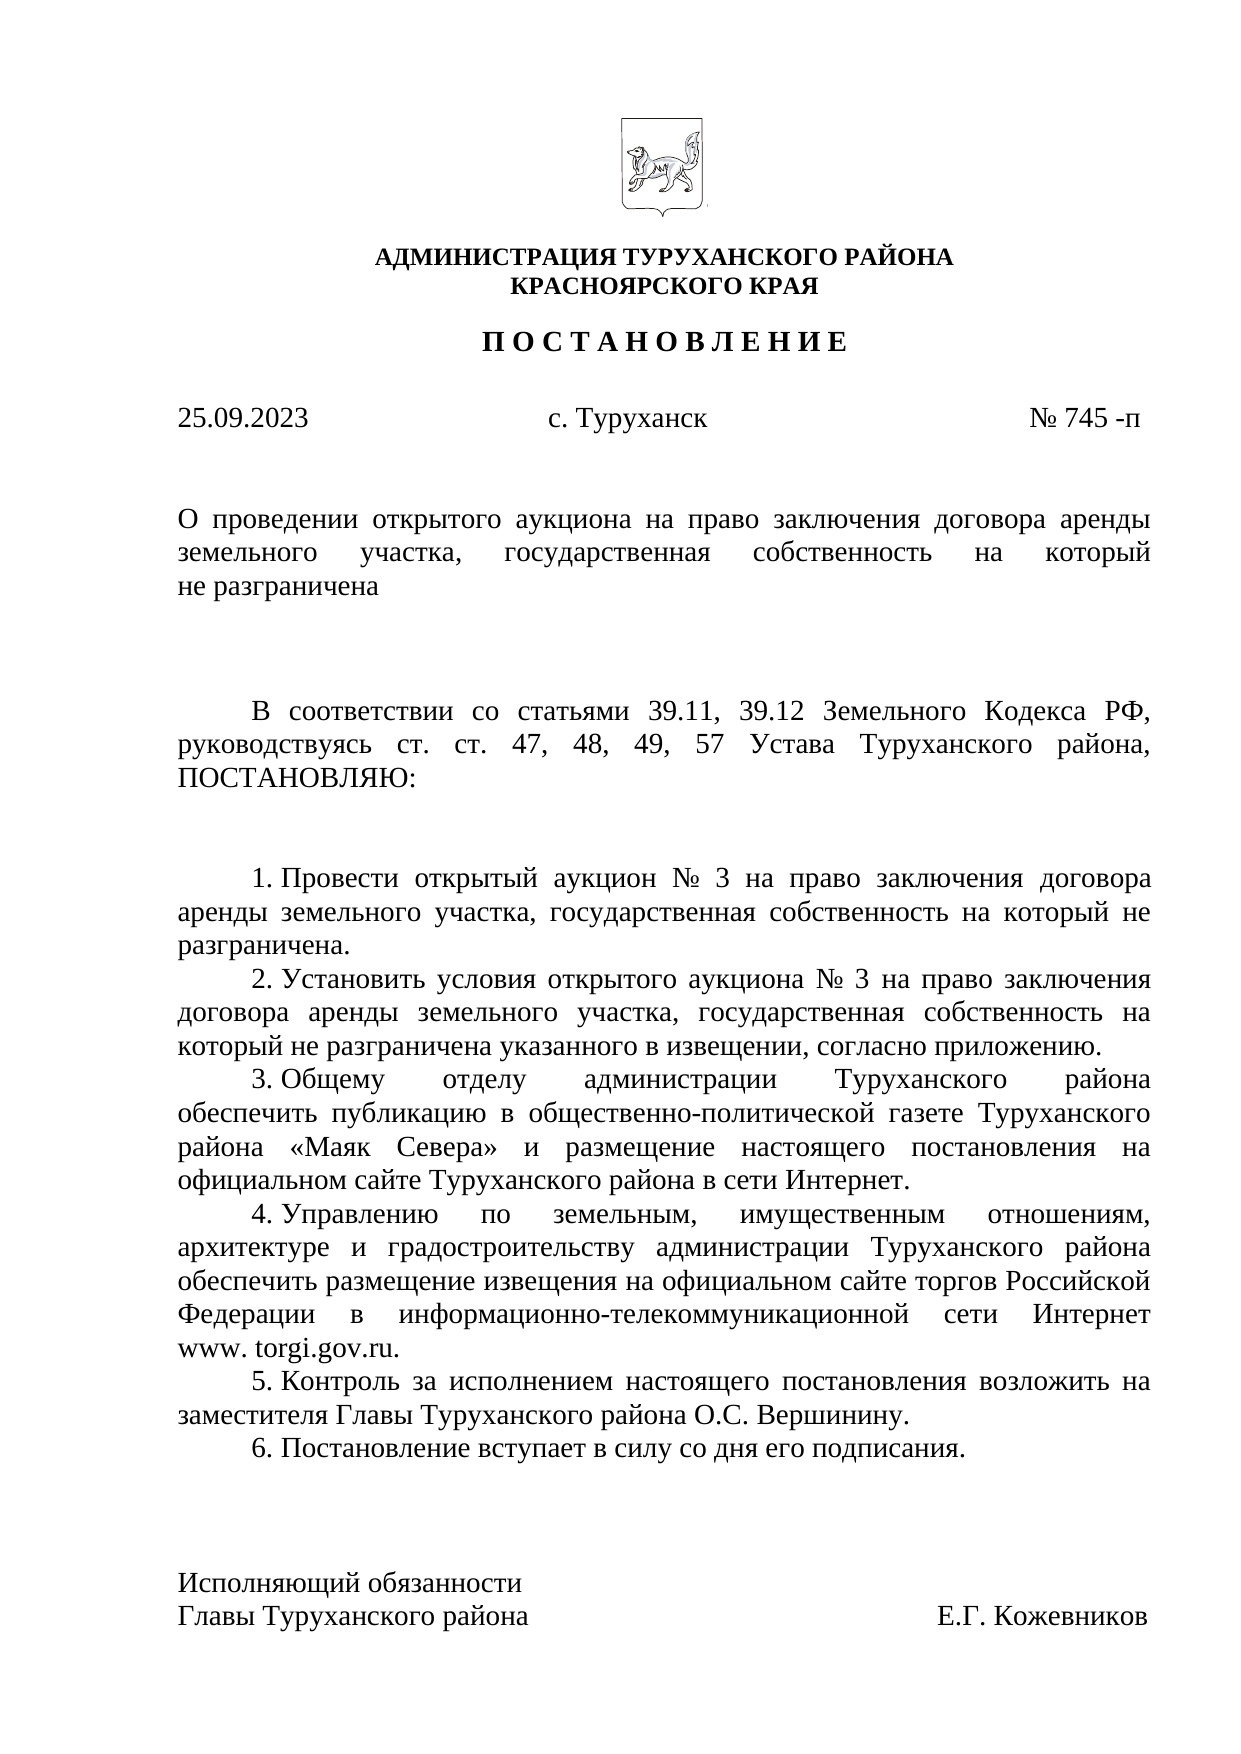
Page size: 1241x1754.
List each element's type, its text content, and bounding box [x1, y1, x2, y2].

text 5. Контроль за исполнением настоящего постановления возложить на заместителя Главы Туруханского района О.С. Вершинину. [177, 1363, 1152, 1431]
text П О С Т А Н О В Л Е Н И Е [177, 324, 1152, 357]
text В соответствии со статьями 39.11, 39.12 Земельного Кодекса РФ, руководствуясь ст. ст. 47, 48, 49, 57 Устава Туруханского района, ПОСТАНОВЛЯЮ: [177, 693, 1152, 793]
text О проведении открытого аукциона на право заключения договора аренды земельного участка, государственная собственность на который не разграничена [177, 501, 1152, 602]
text КРАСНОЯРСКОГО КРАЯ [177, 271, 1152, 300]
text Главы Туруханского района Е.Г. Кожевников [177, 1598, 1152, 1632]
text 3. Общему отделу администрации Туруханского района обеспечить публикацию в общественно-политической газете Туруханского района «Маяк Севера» и размещение настоящего постановления на официальном сайте Туруханского района в сети Интернет. [177, 1062, 1152, 1196]
table_header № 745 -п [871, 400, 1152, 434]
text 2. Установить условия открытого аукциона № 3 на право заключения договора аренды земельного участка, государственная собственность на который не разграничена указанного в извещении, согласно приложению. [177, 961, 1152, 1062]
text АДМИНИСТРАЦИЯ ТУРУХАНСКОГО РАЙОНА [177, 242, 1152, 271]
text 4. Управлению по земельным, имущественным отношениям, архитектуре и градостроительству администрации Туруханского района обеспечить размещение извещения на официальном сайте торгов Российской Федерации в информационно-телекоммуникационной сети Интернет www. torgi.gov.ru. [177, 1196, 1152, 1363]
text 1. Провести открытый аукцион № 3 на право заключения договора аренды земельного участка, государственная собственность на который не разграничена. [177, 860, 1152, 961]
table_header с. Туруханск [428, 400, 871, 434]
text Исполняющий обязанности [177, 1565, 1152, 1598]
text 6. Постановление вступает в силу со дня его подписания. [177, 1431, 1152, 1464]
table_header 25.09.2023 [163, 400, 428, 434]
